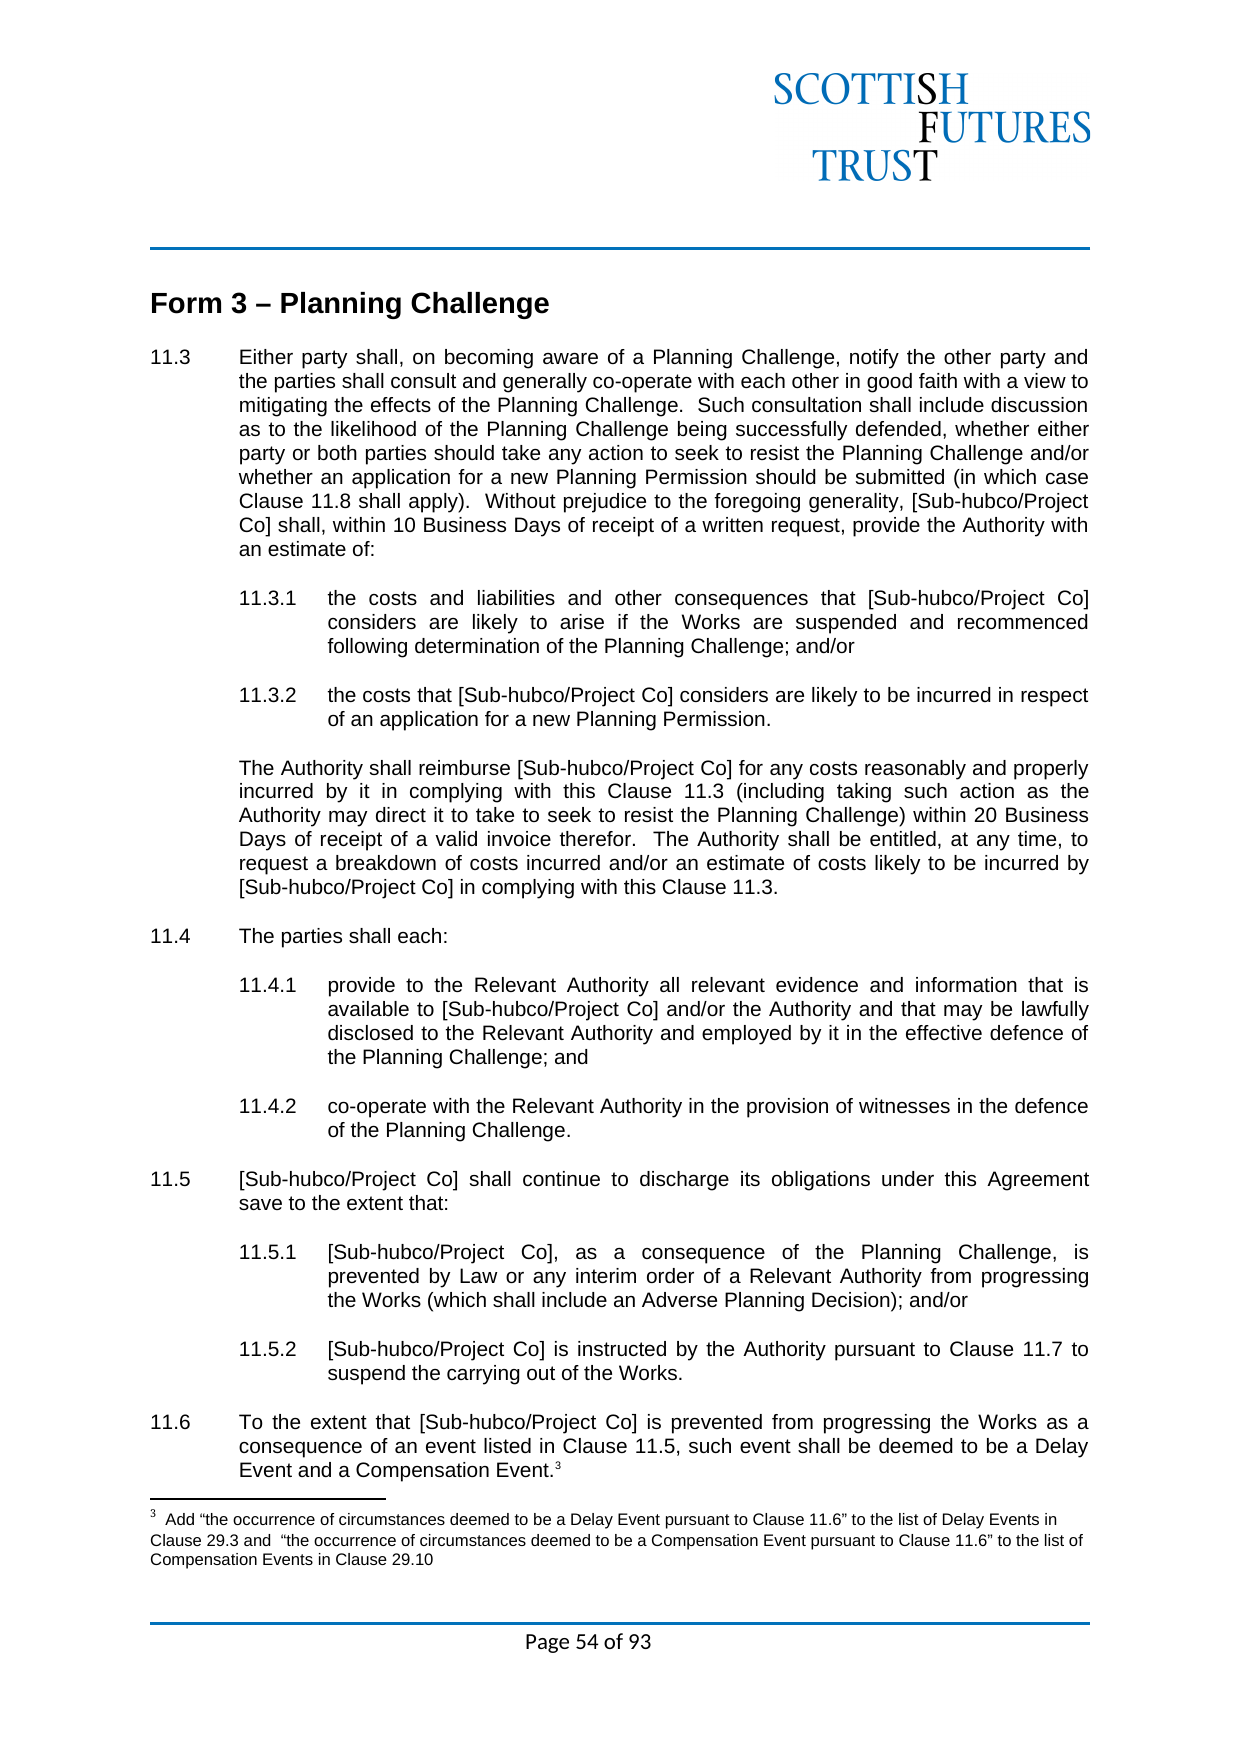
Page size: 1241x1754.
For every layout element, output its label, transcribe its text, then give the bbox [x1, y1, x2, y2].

list [Sub-hubco/Project Co] shall continue to discharge its obligations under this Agreement save to the extent that: [150, 1167, 1090, 1215]
text The Authority shall reimburse [Sub-hubco/Project Co] for any costs reasonably and properly incurred by it in complying with this Clause 11.3 (including taking such action as the Authority may direct it to take to seek to resist the Planning Challenge) within 20 Business Days of receipt of a valid invoice therefor. The Authority shall be entitled, at any time, to request a breakdown of costs incurred and/or an estimate of costs likely to be incurred by [Sub-hubco/Project Co] in complying with this Clause 11.3. [238, 755, 1090, 899]
list provide to the Relevant Authority all relevant evidence and information that is available to [Sub-hubco/Project Co] and/or the Authority and that may be lawfully disclosed to the Relevant Authority and employed by it in the effective defence of the Planning Challenge; and [239, 973, 1090, 1069]
text 11.3 Either party shall, on becoming aware of a Planning Challenge, notify the other party and the parties shall consult and generally co-operate with each other in good faith with a view to mitigating the effects of the Planning Challenge. Such consultation shall include discussion as to the likelihood of the Planning Challenge being successfully defended, whether either party or both parties should take any action to seek to resist the Planning Challenge and/or whether an application for a new Planning Permission should be submitted (in which case Clause 11.8 shall apply). Without prejudice to the foregoing generality, [Sub-hubco/Project Co] shall, within 10 Business Days of receipt of a written request, provide the Authority with an estimate of: [150, 345, 1090, 561]
picture [774, 73, 1091, 181]
subtitle Form 3 – Planning Challenge [150, 286, 1090, 320]
list the costs and liabilities and other consequences that [Sub-hubco/Project Co] considers are likely to arise if the Works are suspended and recommenced following determination of the Planning Challenge; and/or [239, 586, 1090, 657]
list 11.5.2 [Sub-hubco/Project Co] is instructed by the Authority pursuant to Clause 11.7 to suspend the carrying out of the Works. [239, 1337, 1090, 1384]
list To the extent that [Sub-hubco/Project Co] is prevented from progressing the Works as a consequence of an event listed in Clause 11.5, such event shall be deemed to be a Delay Event and a Compensation Event. [150, 1409, 1090, 1481]
list co-operate with the Relevant Authority in the provision of witnesses in the defence of the Planning Challenge. [239, 1094, 1090, 1142]
list The parties shall each: [150, 924, 1090, 948]
list [Sub-hubco/Project Co], as a consequence of the Planning Challenge, is prevented by Law or any interim order of a Relevant Authority from progressing the Works (which shall include an Adverse Planning Decision); and/or [239, 1240, 1090, 1312]
list the costs that [Sub-hubco/Project Co] considers are likely to be incurred in respect of an application for a new Planning Permission. [239, 682, 1090, 730]
